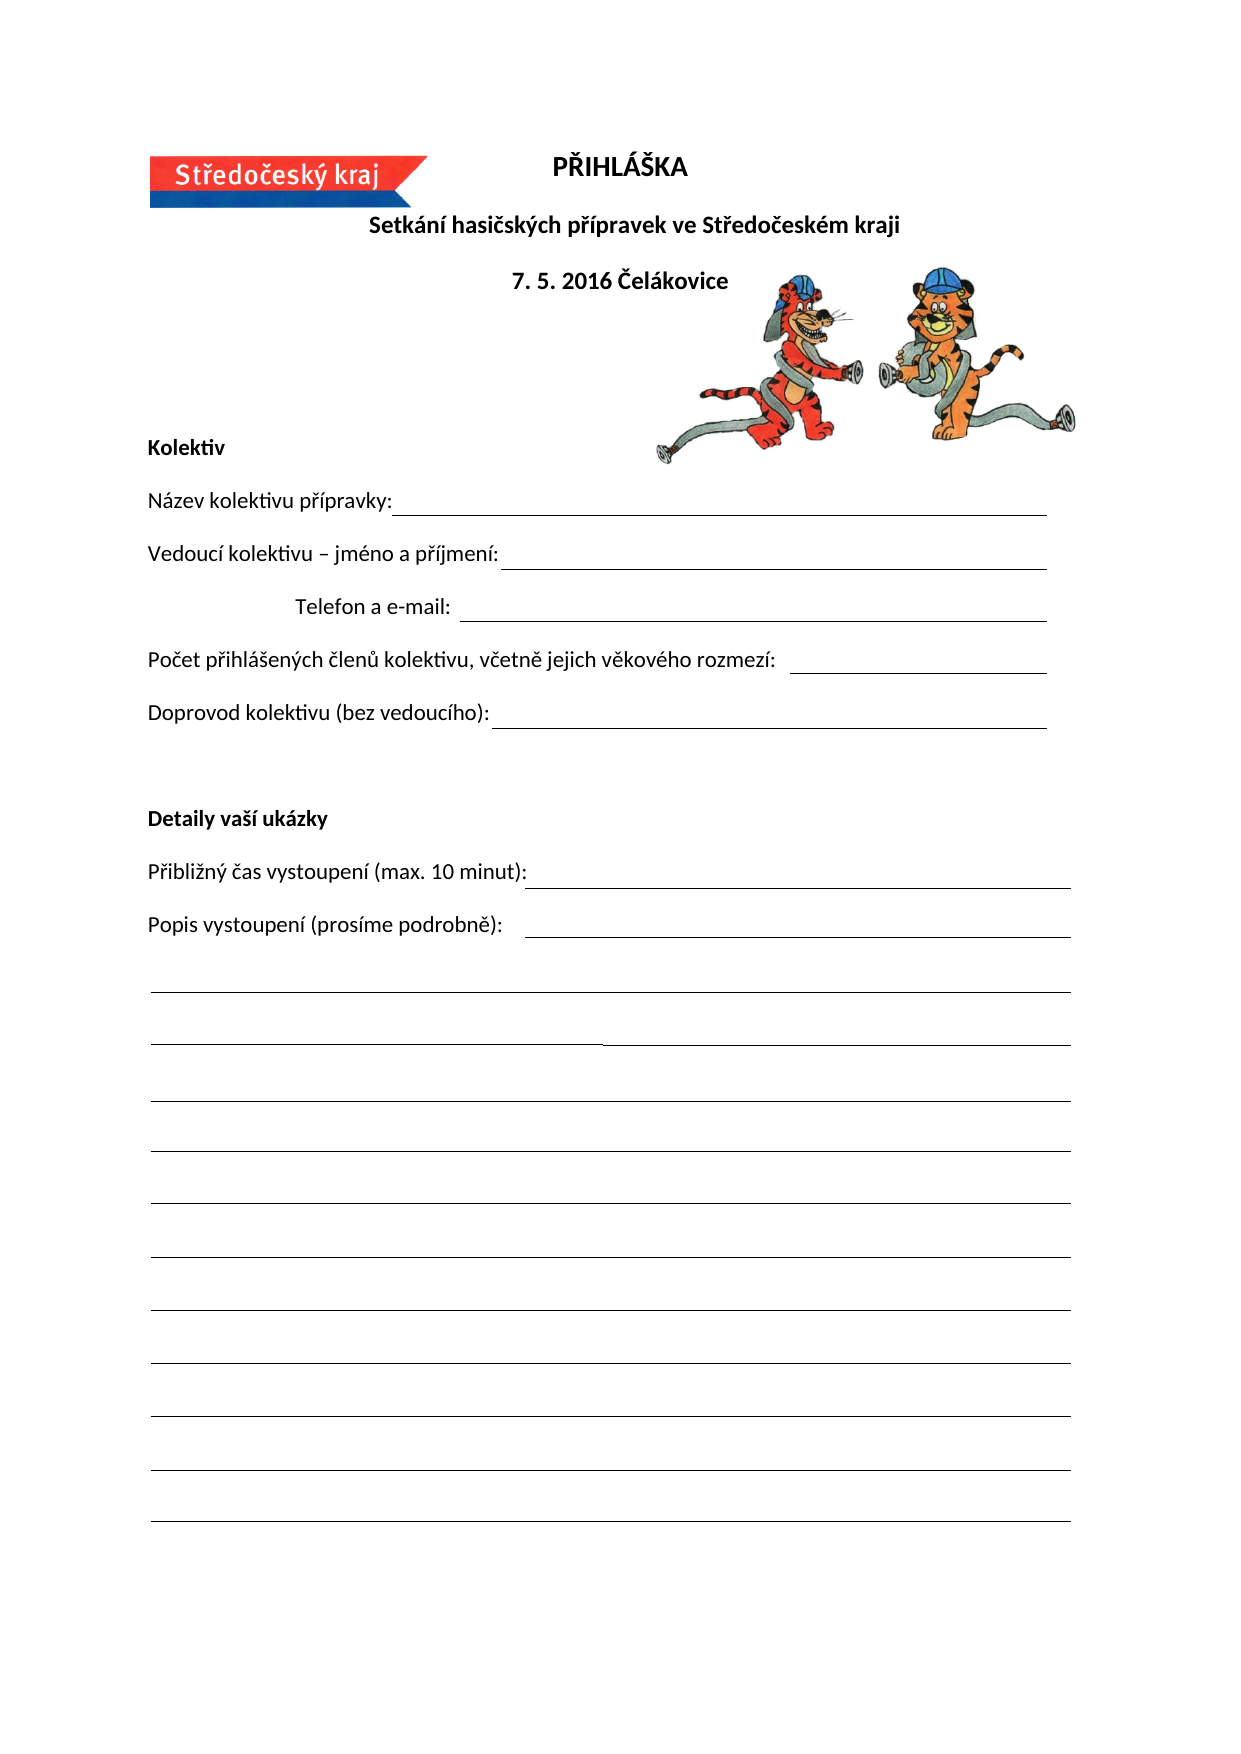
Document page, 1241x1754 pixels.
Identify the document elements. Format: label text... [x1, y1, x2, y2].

text Setkání hasičských přípravek ve Středočeském kraji [148, 209, 1093, 240]
text Vedoucí kolektivu – jméno a příjmení: [148, 539, 1093, 567]
picture [653, 461, 865, 465]
picture [653, 296, 865, 433]
text Detaily vaší ukázky [148, 804, 1093, 832]
text Přibližný čas vystoupení (max. 10 minut): [148, 857, 1093, 885]
picture [150, 183, 428, 209]
text Název kolektivu přípravky: [148, 486, 1093, 514]
text Telefon a e-mail: [148, 592, 1093, 620]
text PŘIHLÁŠKA [148, 148, 1093, 183]
text Počet přihlášených členů kolektivu, včetně jejich věkového rozmezí: [148, 645, 1093, 673]
text Kolektiv [148, 433, 1093, 461]
text Popis vystoupení (prosíme podrobně): [148, 910, 1093, 938]
text Doprovod kolektivu (bez vedoucího): [148, 698, 1093, 726]
picture [875, 296, 1078, 433]
text 7. 5. 2016 Čelákovice [148, 265, 1093, 296]
